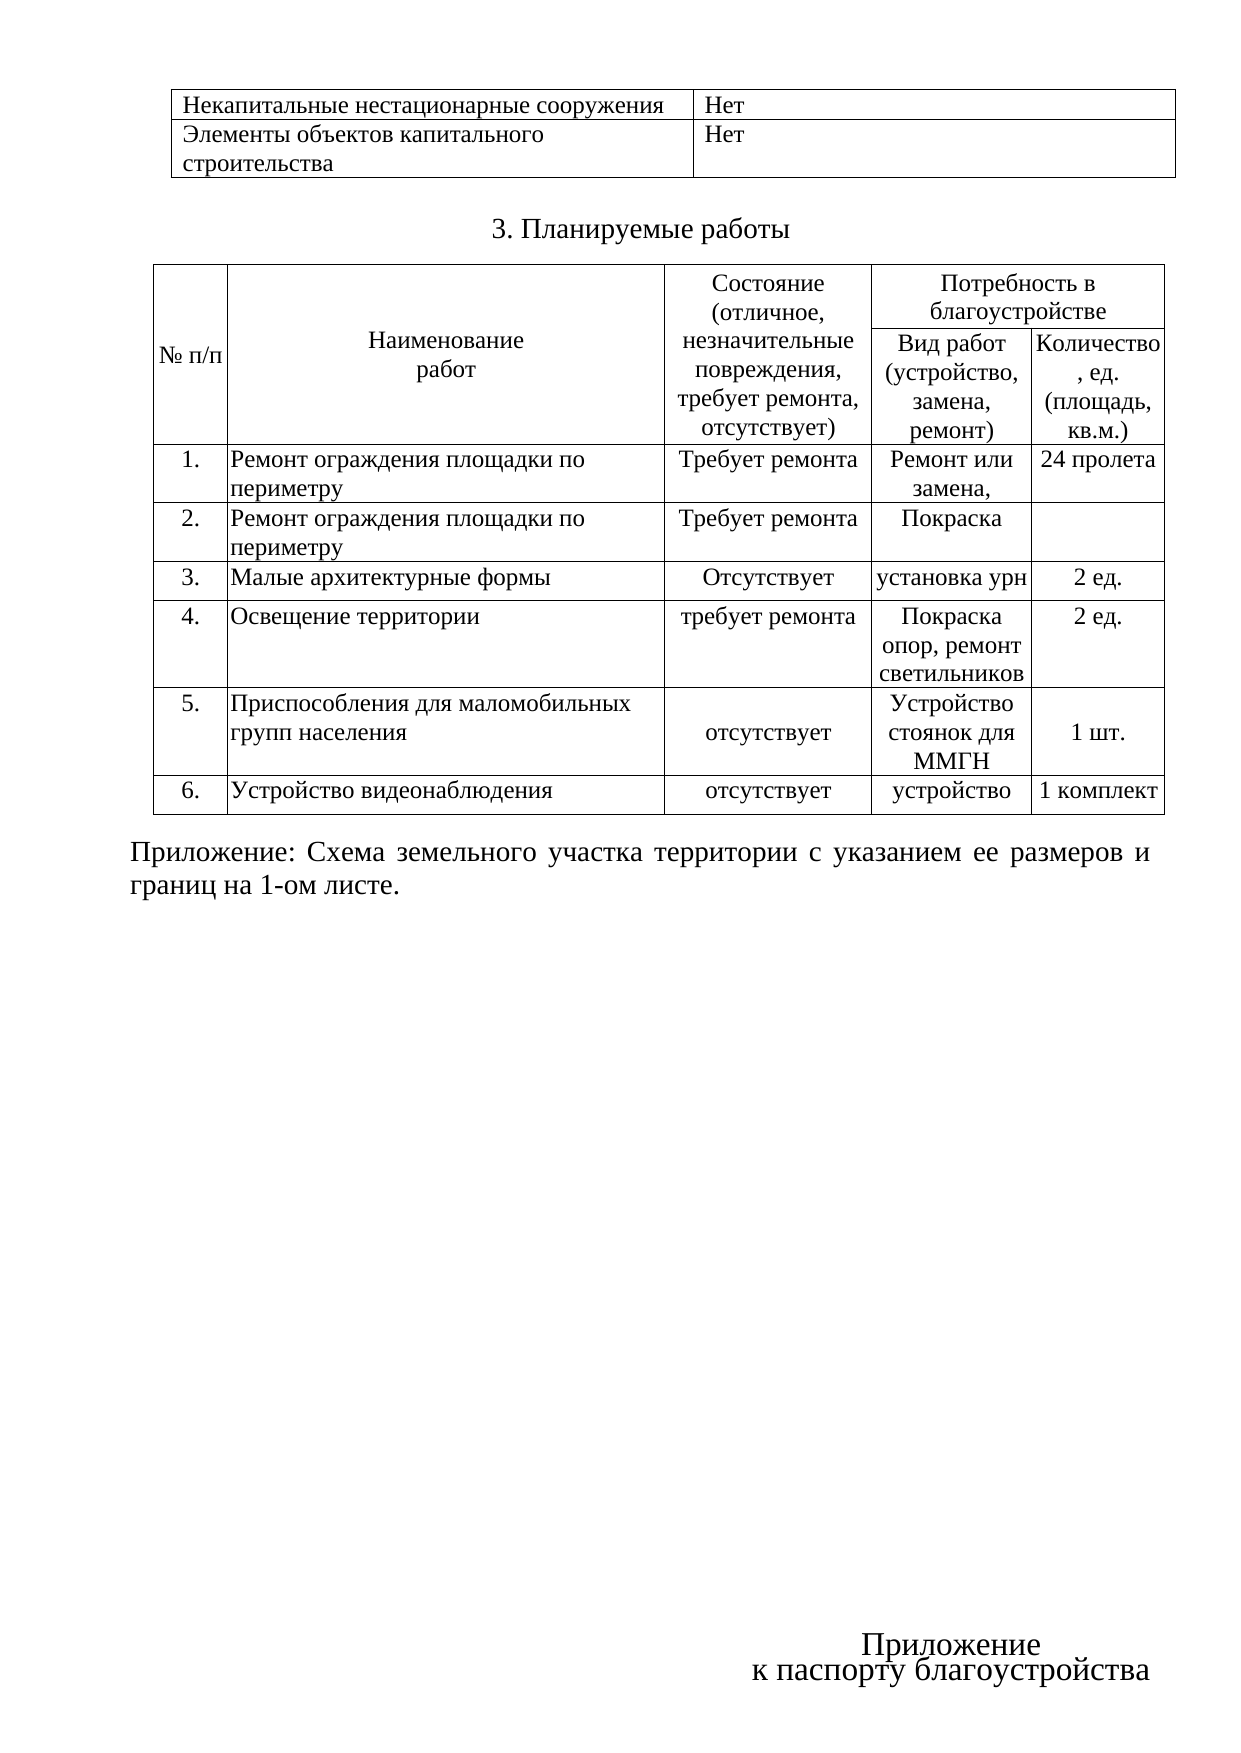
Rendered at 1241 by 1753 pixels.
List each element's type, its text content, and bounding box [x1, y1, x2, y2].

table_cell отсутствует [665, 688, 871, 774]
table_cell 1 шт. [1032, 688, 1164, 774]
table_cell [1032, 503, 1164, 561]
table_cell 1 комплект [1032, 776, 1164, 814]
table_header Состояние (отличное, незначительные повреждения, требует ремонта, отсутствует) [665, 265, 871, 443]
table_cell Ремонт или замена, [872, 445, 1031, 502]
text Приложение [750, 1635, 1152, 1660]
table_cell 1. [154, 445, 227, 502]
table_header № п/п [154, 265, 227, 443]
table_cell Требует ремонта [665, 503, 871, 561]
table_cell Количество, ед. (площадь, кв.м.) [1032, 329, 1164, 443]
table_cell Покраска [872, 503, 1031, 561]
table_cell 2 ед. [1032, 562, 1164, 600]
table_cell 2. [154, 503, 227, 561]
text к паспорту благоустройства [750, 1660, 1152, 1685]
table_cell Нет [694, 90, 1175, 118]
table_cell Некапитальные нестационарные сооружения [172, 90, 693, 118]
table_cell требует ремонта [665, 601, 871, 687]
table_cell Ремонт ограждения площадки по периметру [228, 503, 664, 561]
table_cell Устройство видеонаблюдения [228, 776, 664, 814]
table_cell устройство [872, 776, 1031, 814]
table_cell Устройство стоянок для ММГН [872, 688, 1031, 774]
table_cell Вид работ (устройство, замена, ремонт) [872, 329, 1031, 443]
table_cell 2 ед. [1032, 601, 1164, 687]
table_cell Нет [694, 120, 1175, 177]
table_cell Приспособления для маломобильных групп населения [228, 688, 664, 774]
text 3. Планируемые работы [130, 212, 1152, 245]
table_cell 4. [154, 601, 227, 687]
table_cell Покраска опор, ремонт светильников [872, 601, 1031, 687]
table_cell 3. [154, 562, 227, 600]
table_cell Ремонт ограждения площадки по периметру [228, 445, 664, 502]
text Приложение: Схема земельного участка территории с указанием ее размеров и границ на 1-ом листе. [130, 834, 1152, 901]
table_cell отсутствует [665, 776, 871, 814]
table_cell Малые архитектурные формы [228, 562, 664, 600]
table_cell 5. [154, 688, 227, 774]
table_cell 6. [154, 776, 227, 814]
table_cell 24 пролета [1032, 445, 1164, 502]
table_cell Элементы объектов капитального строительства [172, 120, 693, 177]
table_header Потребность в благоустройстве [872, 265, 1164, 327]
table_cell установка урн [872, 562, 1031, 600]
table_cell Освещение территории [228, 601, 664, 687]
table_cell Требует ремонта [665, 445, 871, 502]
table_header Наименование работ [228, 265, 664, 443]
table_cell Отсутствует [665, 562, 871, 600]
